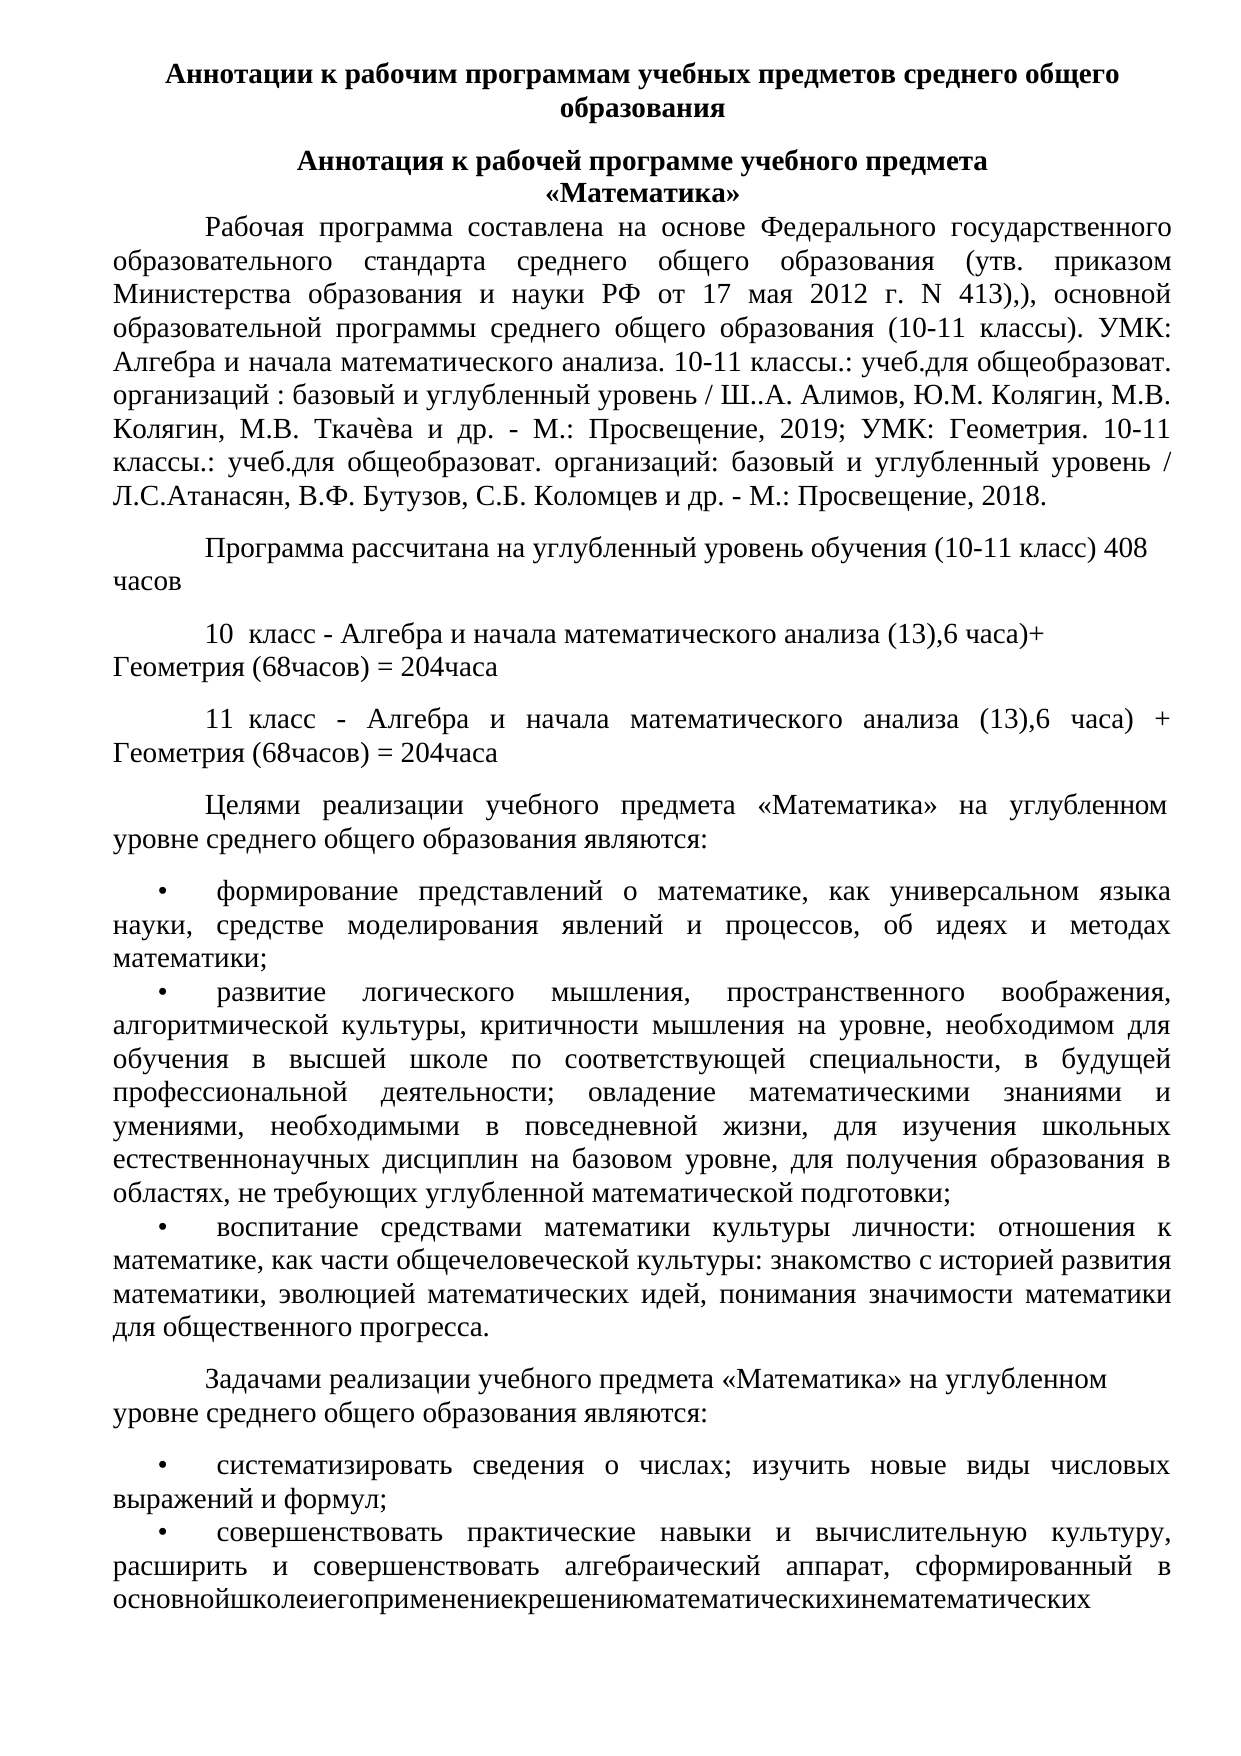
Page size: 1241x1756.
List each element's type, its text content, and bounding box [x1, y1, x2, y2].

text Целями реализации учебного предмета «Математика» на углубленном уровне среднего общего образования являются: [113, 787, 1172, 854]
list систематизировать сведения о числах; изучить новые виды числовых выражений и формул; [113, 1447, 1172, 1514]
list класс - Алгебра и начала математического анализа (13),6 часа)+ [204, 616, 1205, 649]
text Геометрия (68часов) = 204часа [113, 649, 1205, 683]
list развитие логического мышления, пространственного воображения, алгоритмической культуры, критичности мышления на уровне, необходимом для обучения в высшей школе по соответствующей специальности, в будущей профессиональной деятельности; овладение математическими знаниями и умениями, необходимыми в повседневной жизни, для изучения школьных естественнонаучных дисциплин на базовом уровне, для получения образования в областях, не требующих углубленной математической подготовки; [113, 974, 1172, 1209]
text Программа рассчитана на углубленный уровень обучения (10-11 класс) 408 [204, 530, 1205, 563]
text «Математика» [164, 176, 1121, 209]
text Рабочая программа составлена на основе Федерального государственного образовательного стандарта среднего общего образования (утв. приказом Министерства образования и науки РФ от 17 мая 2012 г. N 413),), основной образовательной программы среднего общего образования (10-11 классы). УМК: Алгебра и начала математического анализа. 10-11 классы.: учеб.для общеобразоват. организаций : базовый и углубленный уровень / Ш..А. Алимов, Ю.М. Колягин, М.В. Колягин, М.В. Ткачѐва и др. - М.: Просвещение, 2019; УМК: Геометрия. 10-11 классы.: учеб.для общеобразоват. организаций: базовый и углубленный уровень / Л.С.Атанасян, В.Ф. Бутузов, С.Б. Коломцев и др. - М.: Просвещение, 2018. [113, 209, 1173, 511]
list формирование представлений о математике, как универсальном языка науки, средстве моделирования явлений и процессов, об идеях и методах математики; [113, 873, 1172, 974]
text Аннотации к рабочим программам учебных предметов среднего общего образования [164, 57, 1121, 124]
text Задачами реализации учебного предмета «Математика» на углубленном уровне среднего общего образования являются: [113, 1362, 1172, 1429]
list совершенствовать практические навыки и вычислительную культуру, расширить и совершенствовать алгебраический аппарат, сформированный в основнойшколеиегоприменениекрешениюматематическихинематематических [113, 1514, 1172, 1615]
list воспитание средствами математики культуры личности: отношения к математике, как части общечеловеческой культуры: знакомство с историей развития математики, эволюцией математических идей, понимания значимости математики для общественного прогресса. [113, 1209, 1172, 1343]
text Аннотация к рабочей программе учебного предмета [164, 143, 1121, 176]
list класс - Алгебра и начала математического анализа (13),6 часа) + Геометрия (68часов) = 204часа [113, 702, 1172, 769]
text часов [113, 563, 1205, 597]
